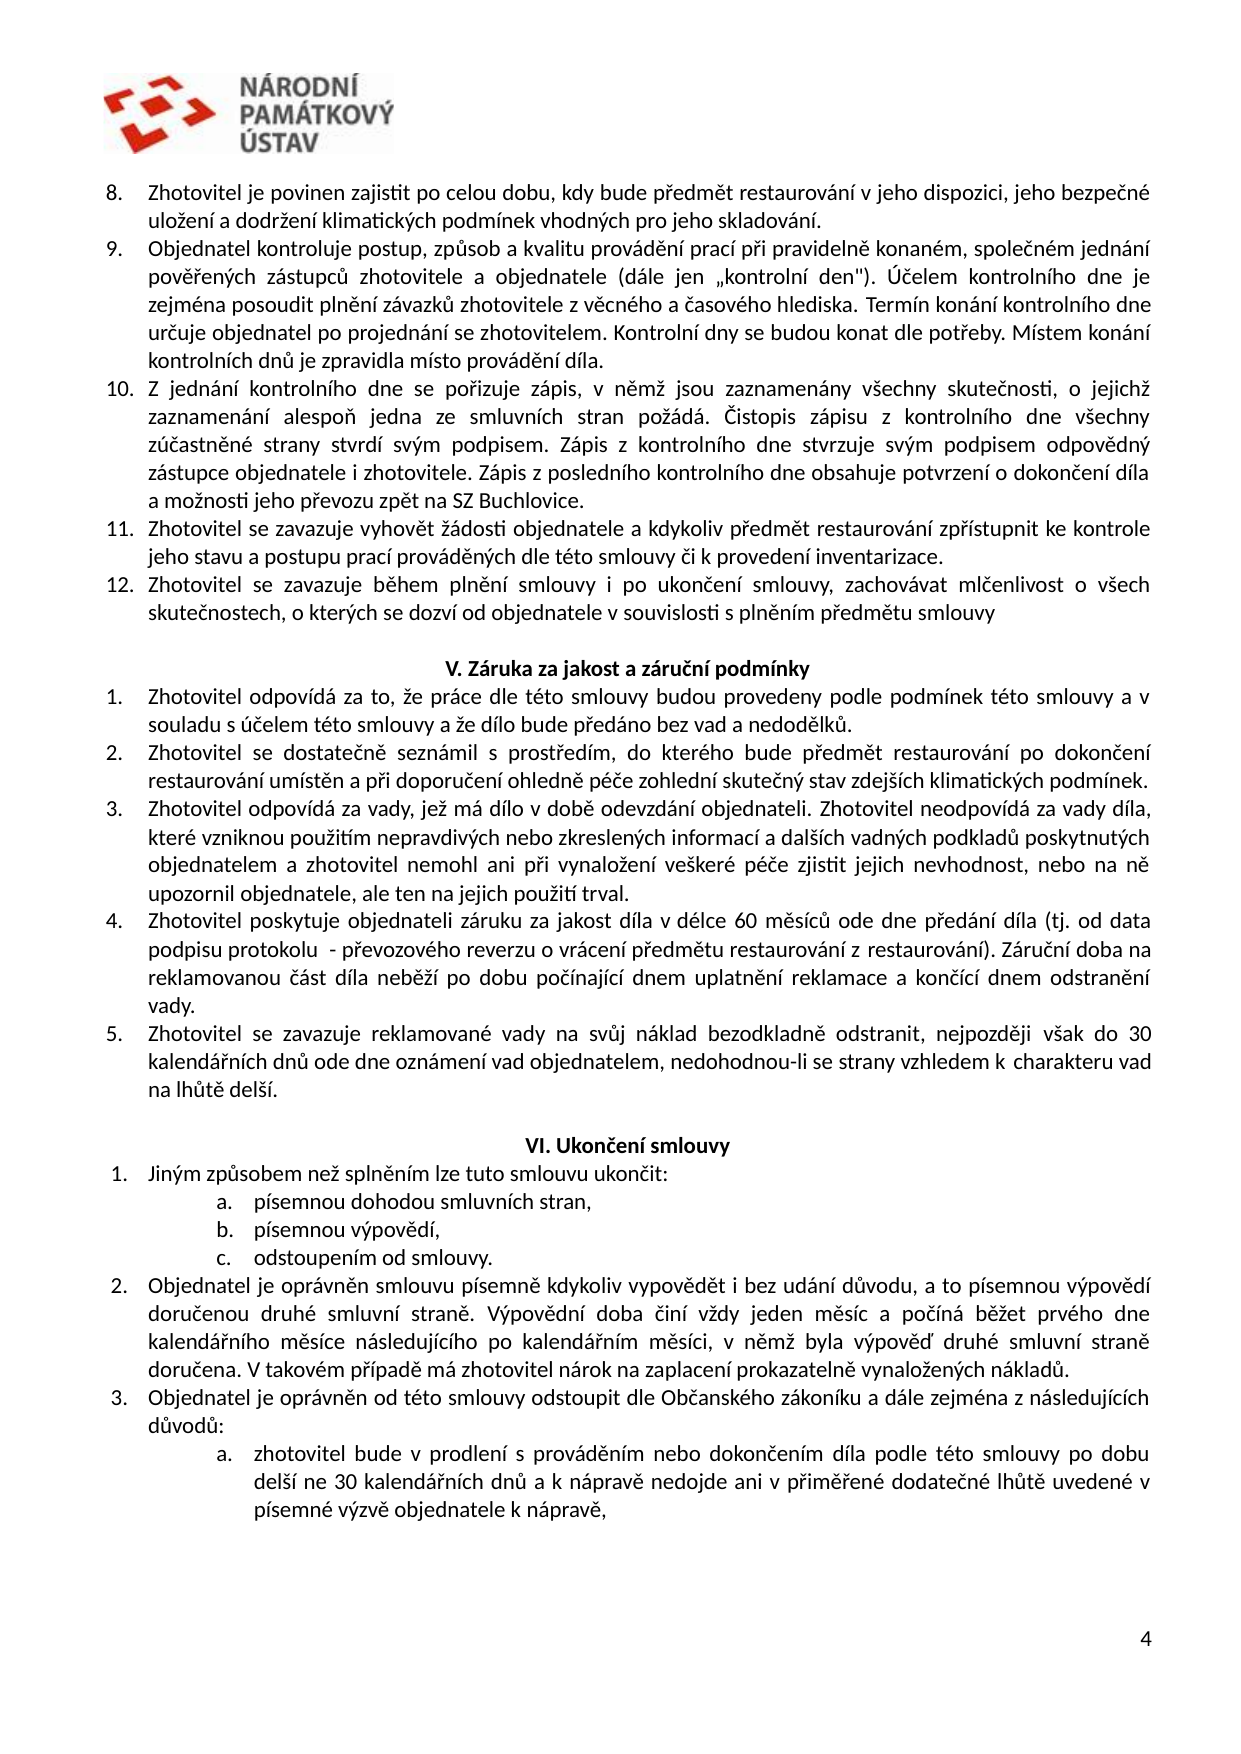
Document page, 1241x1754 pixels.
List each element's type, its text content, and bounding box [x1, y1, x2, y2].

list Zhotovitel se zavazuje během plnění smlouvy i po ukončení smlouvy, zachovávat mlčenlivost o všech skutečnostech, o kterých se dozví od objednatele v souvislosti s plněním předmětu smlouvy [106, 570, 1152, 626]
list zhotovitel bude v prodlení s prováděním nebo dokončením díla podle této smlouvy po dobu delší ne 30 kalendářních dnů a k nápravě nedojde ani v přiměřené dodatečné lhůtě uvedené v písemné výzvě objednatele k nápravě, [216, 1439, 1152, 1523]
list Zhotovitel se dostatečně seznámil s prostředím, do kterého bude předmět restaurování po dokončení restaurování umístěn a při doporučení ohledně péče zohlední skutečný stav zdejších klimatických podmínek. [106, 738, 1152, 794]
text VI. Ukončení smlouvy [103, 1131, 1152, 1159]
picture [103, 73, 394, 154]
text V. Záruka za jakost a záruční podmínky [103, 654, 1152, 682]
list písemnou výpovědí, [216, 1215, 1152, 1243]
list Objednatel je oprávněn od této smlouvy odstoupit dle Občanského zákoníku a dále zejména z následujících důvodů: [110, 1383, 1152, 1439]
list Zhotovitel odpovídá za to, že práce dle této smlouvy budou provedeny podle podmínek této smlouvy a v souladu s účelem této smlouvy a že dílo bude předáno bez vad a nedodělků. [106, 682, 1152, 738]
list Zhotovitel poskytuje objednateli záruku za jakost díla v délce 60 měsíců ode dne předání díla (tj. od data podpisu protokolu - převozového reverzu o vrácení předmětu restaurování z restaurování). Záruční doba na reklamovanou část díla neběží po dobu počínající dnem uplatnění reklamace a končící dnem odstranění vady. [106, 907, 1152, 1019]
list Zhotovitel se zavazuje reklamované vady na svůj náklad bezodkladně odstranit, nejpozději však do 30 kalendářních dnů ode dne oznámení vad objednatelem, nedohodnou-li se strany vzhledem k charakteru vad na lhůtě delší. [106, 1019, 1152, 1103]
list Objednatel kontroluje postup, způsob a kvalitu provádění prací při pravidelně konaném, společném jednání pověřených zástupců zhotovitele a objednatele (dále jen „kontrolní den"). Účelem kontrolního dne je zejména posoudit plnění závazků zhotovitele z věcného a časového hlediska. Termín konání kontrolního dne určuje objednatel po projednání se zhotovitelem. Kontrolní dny se budou konat dle potřeby. Místem konání kontrolních dnů je zpravidla místo provádění díla. [106, 234, 1152, 374]
list odstoupením od smlouvy. [216, 1243, 1152, 1271]
list Objednatel je oprávněn smlouvu písemně kdykoliv vypovědět i bez udání důvodu, a to písemnou výpovědí doručenou druhé smluvní straně. Výpovědní doba činí vždy jeden měsíc a počíná běžet prvého dne kalendářního měsíce následujícího po kalendářním měsíci, v němž byla výpověď druhé smluvní straně doručena. V takovém případě má zhotovitel nárok na zaplacení prokazatelně vynaložených nákladů. [110, 1271, 1152, 1383]
list Z jednání kontrolního dne se pořizuje zápis, v němž jsou zaznamenány všechny skutečnosti, o jejichž zaznamenání alespoň jedna ze smluvních stran požádá. Čistopis zápisu z kontrolního dne všechny zúčastněné strany stvrdí svým podpisem. Zápis z kontrolního dne stvrzuje svým podpisem odpovědný zástupce objednatele i zhotovitele. Zápis z posledního kontrolního dne obsahuje potvrzení o dokončení díla a možnosti jeho převozu zpět na SZ Buchlovice. [106, 374, 1152, 514]
list Zhotovitel se zavazuje vyhovět žádosti objednatele a kdykoliv předmět restaurování zpřístupnit ke kontrole jeho stavu a postupu prací prováděných dle této smlouvy či k provedení inventarizace. [106, 514, 1152, 570]
list Jiným způsobem než splněním lze tuto smlouvu ukončit: [110, 1159, 1152, 1187]
list Zhotovitel odpovídá za vady, jež má dílo v době odevzdání objednateli. Zhotovitel neodpovídá za vady díla, které vzniknou použitím nepravdivých nebo zkreslených informací a dalších vadných podkladů poskytnutých objednatelem a zhotovitel nemohl ani při vynaložení veškeré péče zjistit jejich nevhodnost, nebo na ně upozornil objednatele, ale ten na jejich použití trval. [106, 794, 1152, 907]
list Zhotovitel je povinen zajistit po celou dobu, kdy bude předmět restaurování v jeho dispozici, jeho bezpečné uložení a dodržení klimatických podmínek vhodných pro jeho skladování. [106, 178, 1152, 234]
list písemnou dohodou smluvních stran, [216, 1187, 1152, 1215]
